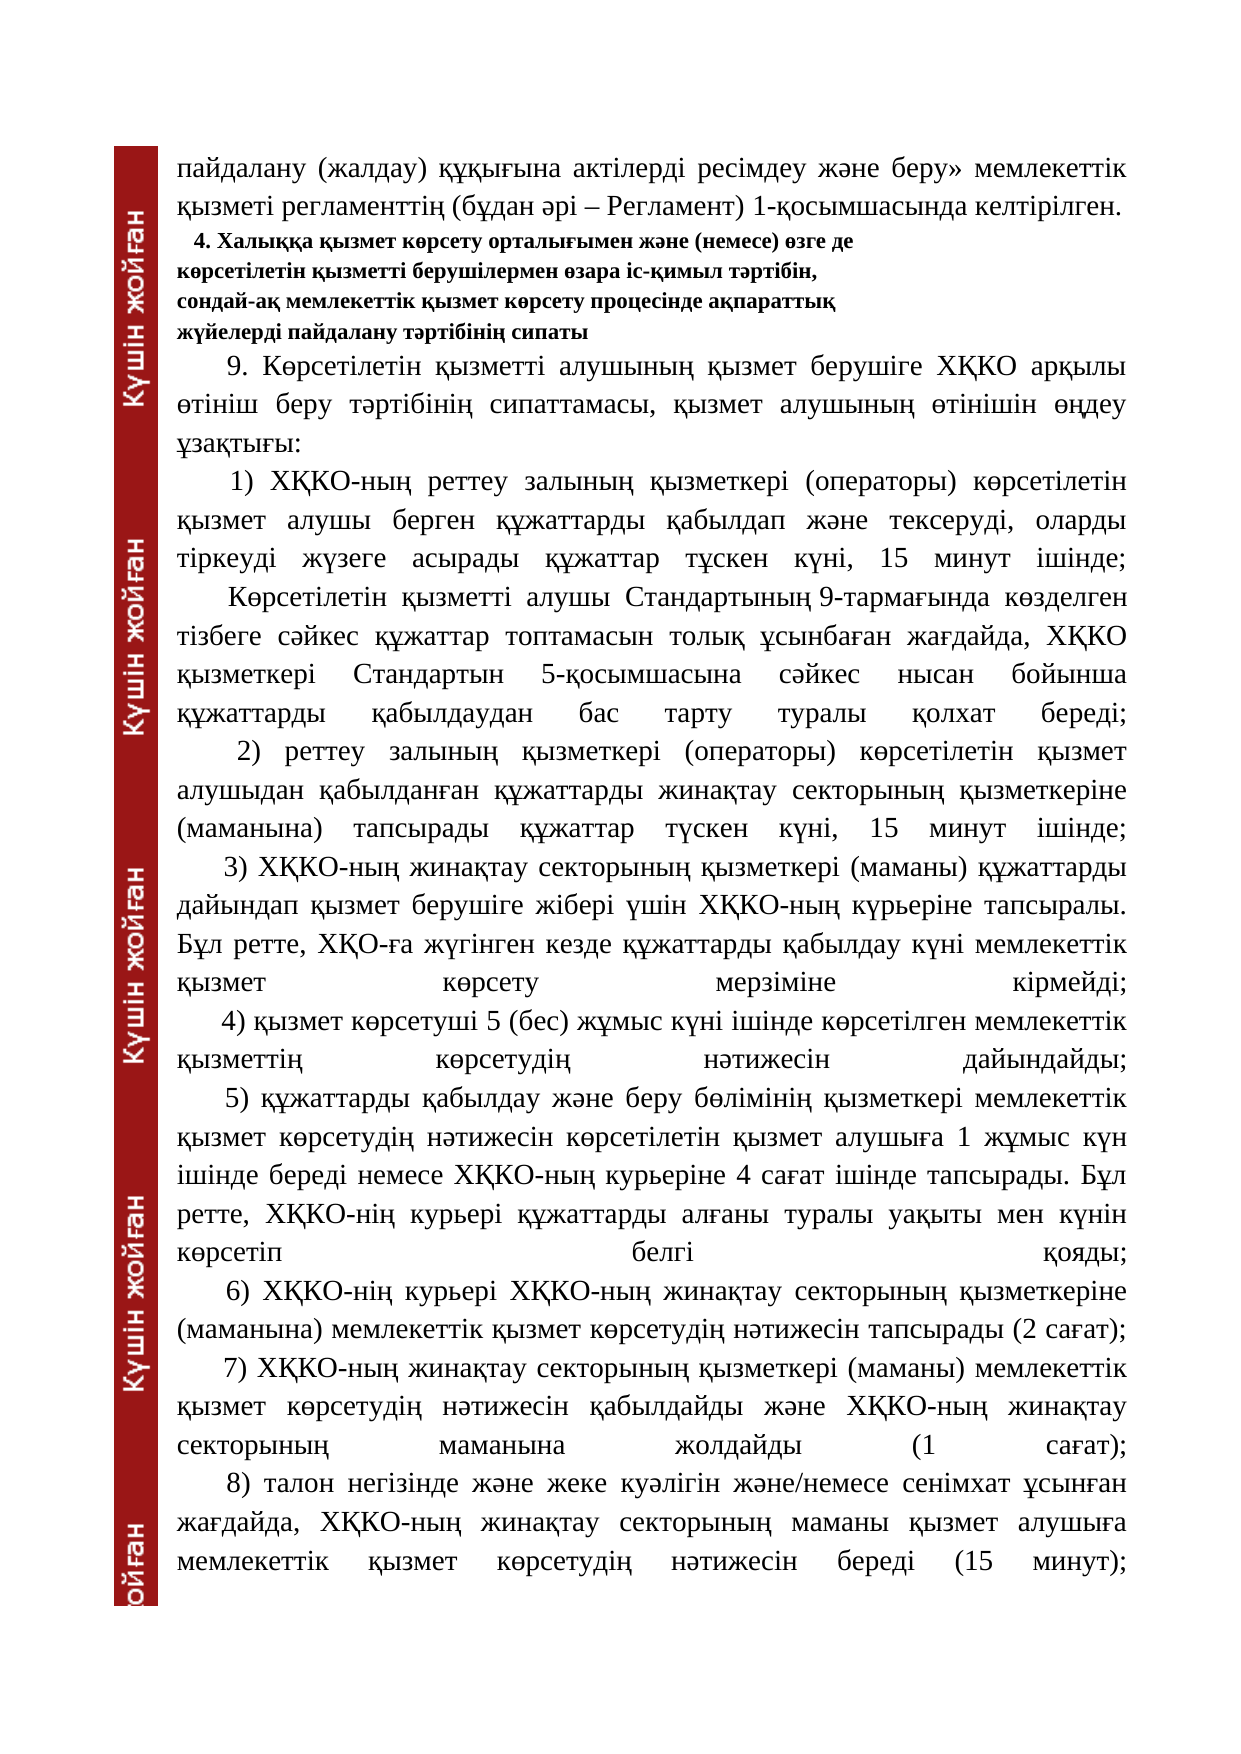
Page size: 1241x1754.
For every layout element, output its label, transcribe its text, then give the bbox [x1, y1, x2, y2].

text 4. Халыққа қызмет көрсету орталығымен және (немесе) өзге де көрсетілетін қызметті берушілермен өзара іс-қимыл тәртібін, сондай-ақ мемлекеттік қызмет көрсету процесінде ақпараттық жүйелерді пайдалану тәртібінің сипаты [112, 227, 1128, 344]
picture [114, 146, 158, 150]
picture [114, 1576, 158, 1606]
picture [114, 222, 158, 227]
picture [114, 344, 158, 348]
